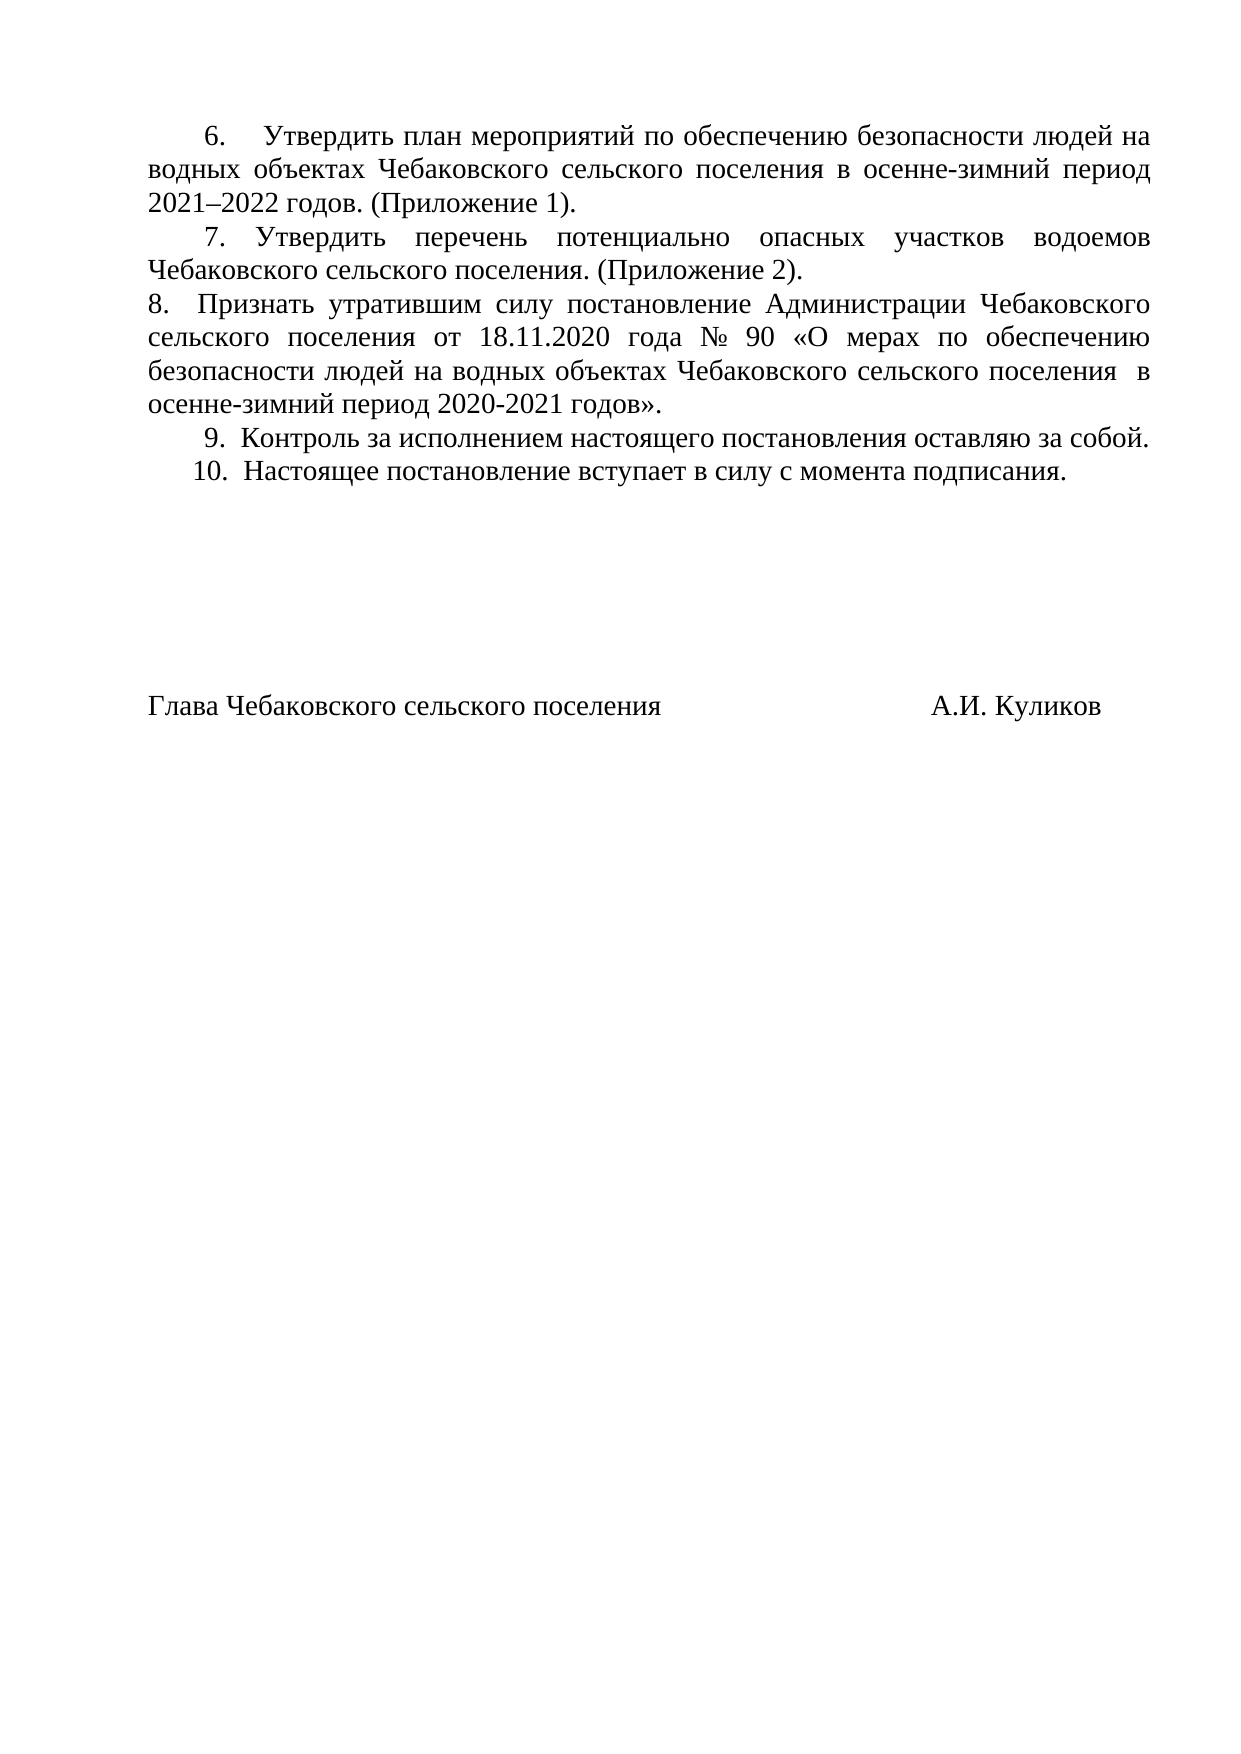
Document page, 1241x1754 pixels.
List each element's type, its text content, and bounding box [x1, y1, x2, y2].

text Глава Чебаковского сельского поселения А.И. Куликов [148, 688, 1152, 722]
text 10. Настоящее постановление вступает в силу с момента подписания. [148, 453, 1152, 487]
text 8. Признать утратившим силу постановление Администрации Чебаковского сельского поселения от 18.11.2020 года № 90 «О мерах по обеспечению безопасности людей на водных объектах Чебаковского сельского поселения в осенне-зимний период 2020-2021 годов». [148, 286, 1152, 420]
text 7. Утвердить перечень потенциально опасных участков водоемов Чебаковского сельского поселения. (Приложение 2). [148, 219, 1152, 286]
text 9. Контроль за исполнением настоящего постановления оставляю за собой. [148, 420, 1152, 453]
text 6. Утвердить план мероприятий по обеспечению безопасности людей на водных объектах Чебаковского сельского поселения в осенне-зимний период 2021–2022 годов. (Приложение 1). [148, 118, 1152, 219]
